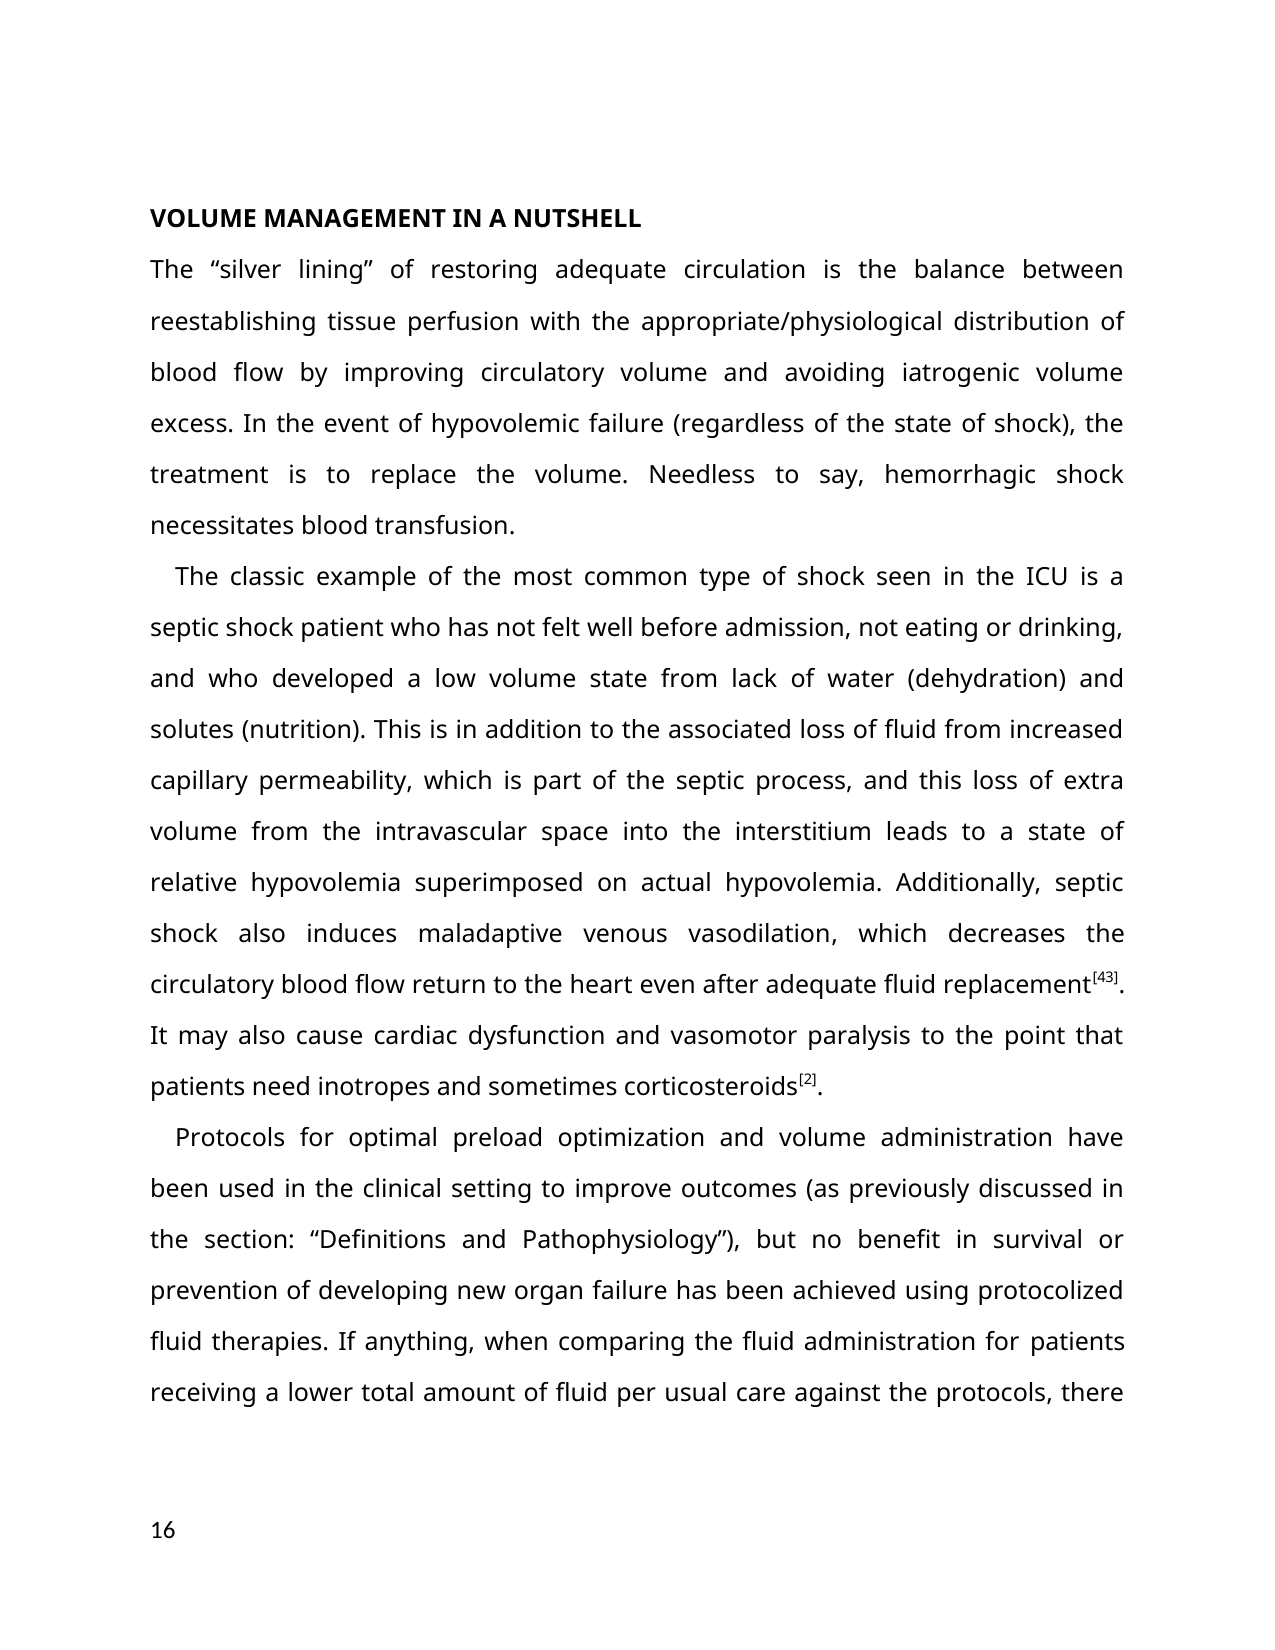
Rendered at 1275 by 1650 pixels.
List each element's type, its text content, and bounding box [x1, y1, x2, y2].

text The “silver lining” of restoring adequate circulation is the balance between reestablishing tissue perfusion with the appropriate/physiological distribution of blood flow by improving circulatory volume and avoiding iatrogenic volume excess. In the event of hypovolemic failure (regardless of the state of shock), the treatment is to replace the volume. Needless to say, hemorrhagic shock necessitates blood transfusion. [150, 252, 1125, 541]
text The classic example of the most common type of shock seen in the ICU is a septic shock patient who has not felt well before admission, not eating or drinking, and who developed a low volume state from lack of water (dehydration) and solutes (nutrition). This is in addition to the associated loss of fluid from increased capillary permeability, which is part of the septic process, and this loss of extra volume from the intravascular space into the interstitium leads to a state of relative hypovolemia superimposed on actual hypovolemia. Additionally, septic shock also induces maladaptive venous vasodilation, which decreases the circulatory blood flow return to the heart even after adequate fluid replacement[43]. It may also cause cardiac dysfunction and vasomotor paralysis to the point that patients need inotropes and sometimes corticosteroids[2]. [150, 558, 1125, 1103]
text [150, 1120, 1125, 1409]
text VOLUME MANAGEMENT IN A NUTSHELL [150, 201, 1125, 235]
